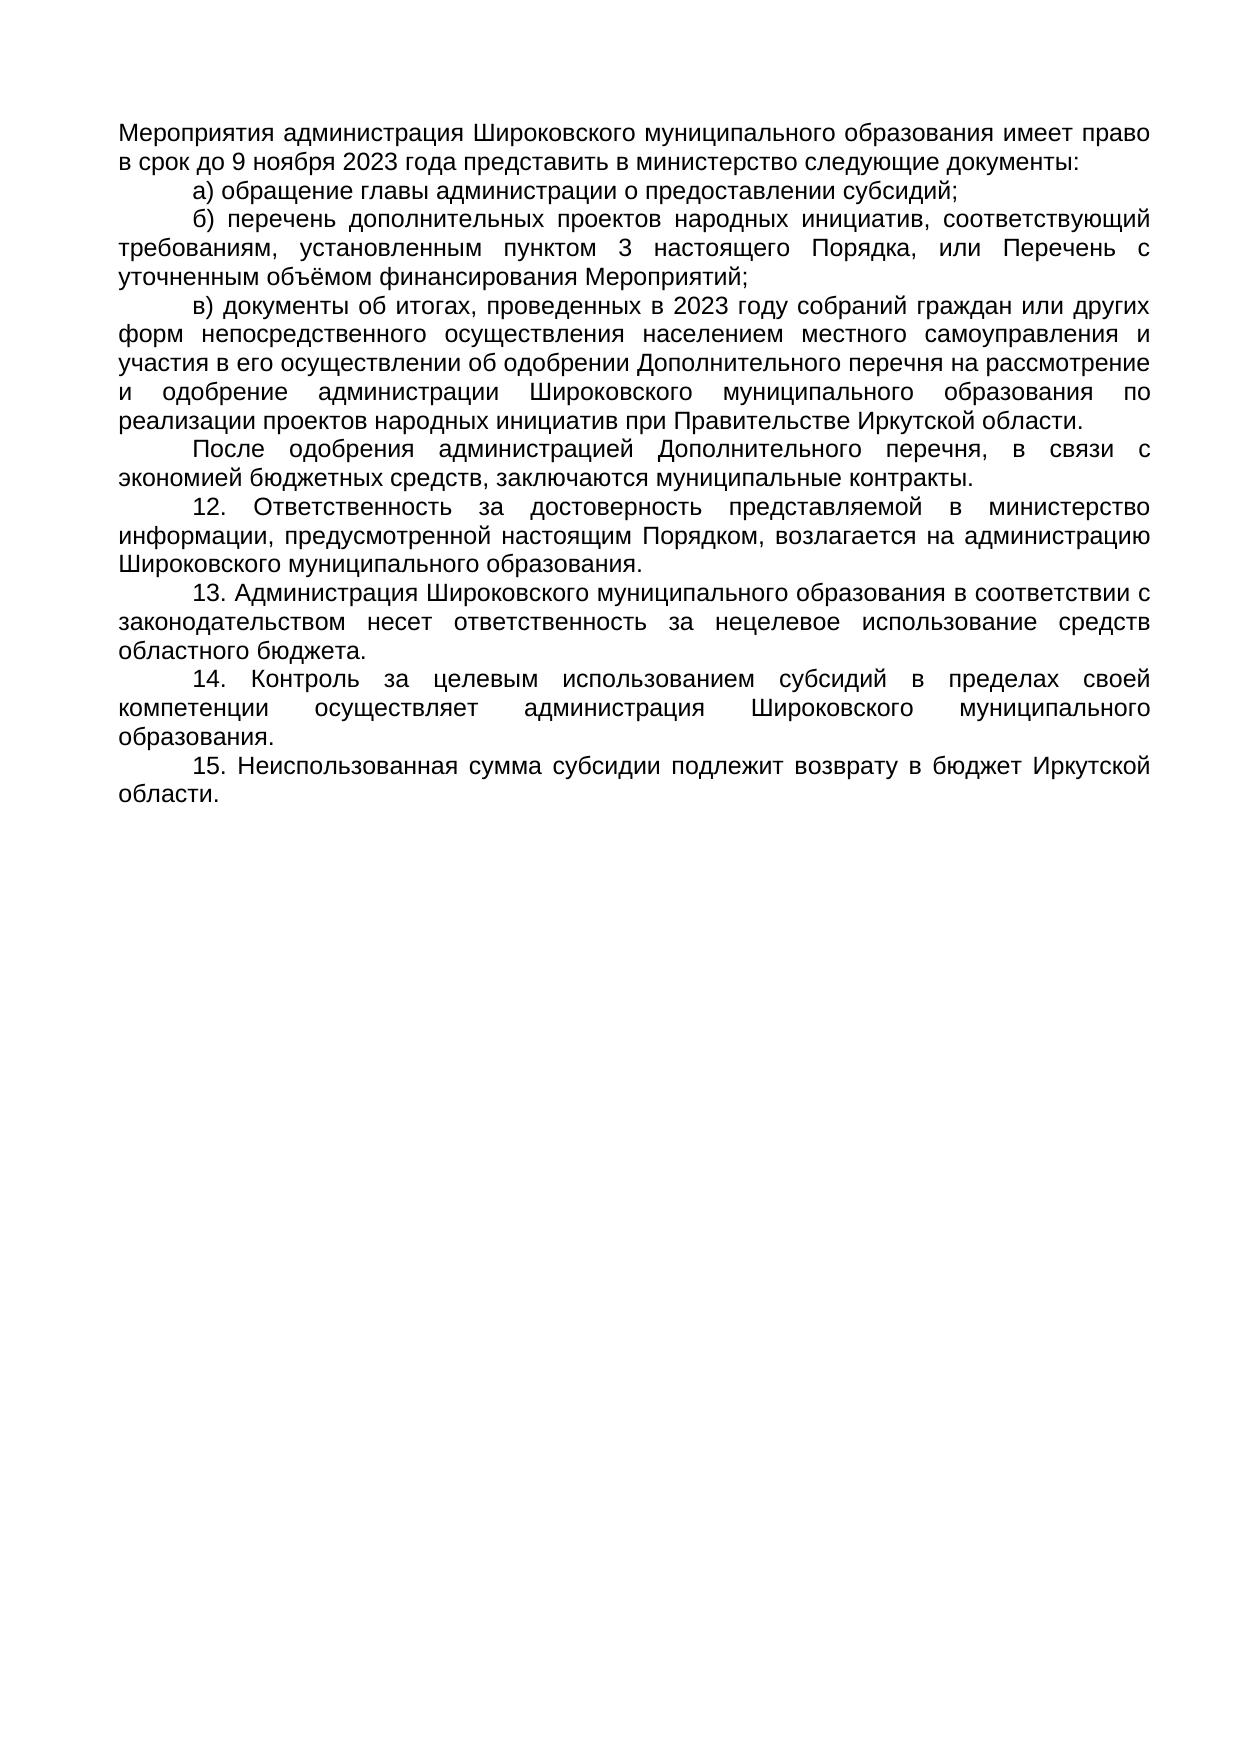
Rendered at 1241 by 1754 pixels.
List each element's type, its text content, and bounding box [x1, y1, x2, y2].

text 12. Ответственность за достоверность представляемой в министерство информации, предусмотренной настоящим Порядком, возлагается на администрацию Широковского муниципального образования. [118, 492, 1152, 578]
text 14. Контроль за целевым использованием субсидий в пределах своей компетенции осуществляет администрация Широковского муниципального образования. [118, 664, 1152, 751]
text в) документы об итогах, проведенных в 2023 году собраний граждан или других форм непосредственного осуществления населением местного самоуправления и участия в его осуществлении об одобрении Дополнительного перечня на рассмотрение и одобрение администрации Широковского муниципального образования по реализации проектов народных инициатив при Правительстве Иркутской области. [118, 291, 1152, 434]
text 13. Администрация Широковского муниципального образования в соответствии с законодательством несет ответственность за нецелевое использование средств областного бюджета. [118, 578, 1152, 664]
text После одобрения администрацией Дополнительного перечня, в связи с экономией бюджетных средств, заключаются муниципальные контракты. [118, 434, 1152, 492]
text а) обращение главы администрации о предоставлении субсидий; [118, 176, 1152, 204]
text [118, 118, 1152, 176]
text 15. Неиспользованная сумма субсидии подлежит возврату в бюджет Иркутской области. [118, 751, 1152, 808]
text б) перечень дополнительных проектов народных инициатив, соответствующий требованиям, установленным пунктом 3 настоящего Порядка, или Перечень с уточненным объёмом финансирования Мероприятий; [118, 204, 1152, 291]
